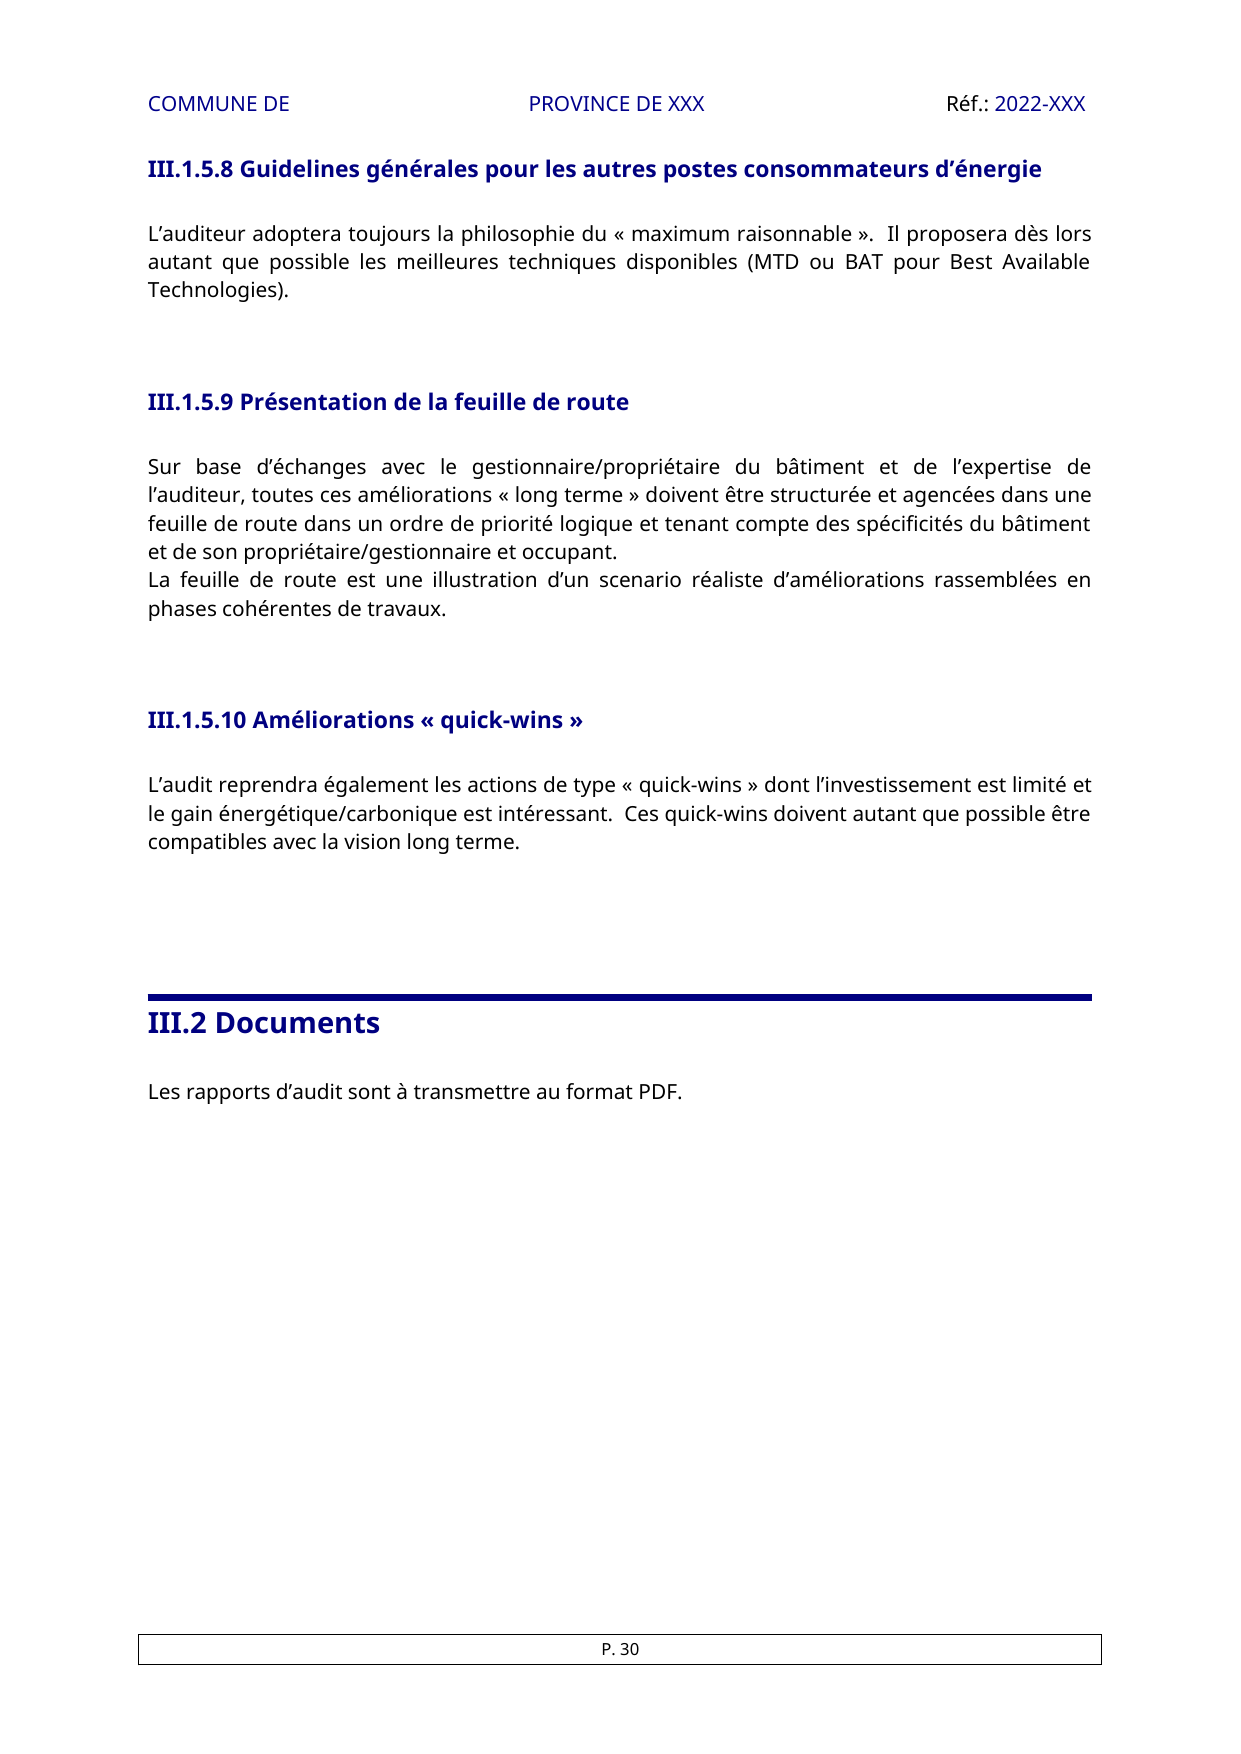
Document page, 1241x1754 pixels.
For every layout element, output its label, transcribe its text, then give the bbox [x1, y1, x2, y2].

text Les rapports d’audit sont à transmettre au format PDF. [148, 1077, 1092, 1106]
text La feuille de route est une illustration d’un scenario réaliste d’améliorations rassemblées en phases cohérentes de travaux. [148, 566, 1092, 622]
text Sur base d’échanges avec le gestionnaire/propriétaire du bâtiment et de l’expertise de l’auditeur, toutes ces améliorations « long terme » doivent être structurée et agencées dans une feuille de route dans un ordre de priorité logique et tenant compte des spécificités du bâtiment et de son propriétaire/gestionnaire et occupant. [148, 452, 1092, 566]
subtitle Présentation de la feuille de route [148, 386, 1092, 417]
subtitle Améliorations « quick-wins » [148, 704, 1092, 736]
subtitle Guidelines générales pour les autres postes consommateurs d’énergie [148, 153, 1092, 184]
text L’audit reprendra également les actions de type « quick-wins » dont l’investissement est limité et le gain énergétique/carbonique est intéressant. Ces quick-wins doivent autant que possible être compatibles avec la vision long terme. [148, 770, 1092, 856]
subtitle Documents [148, 1001, 1092, 1042]
text L’auditeur adoptera toujours la philosophie du « maximum raisonnable ». Il proposera dès lors autant que possible les meilleures techniques disponibles (MTD ou BAT pour Best Available Technologies). [148, 219, 1092, 304]
